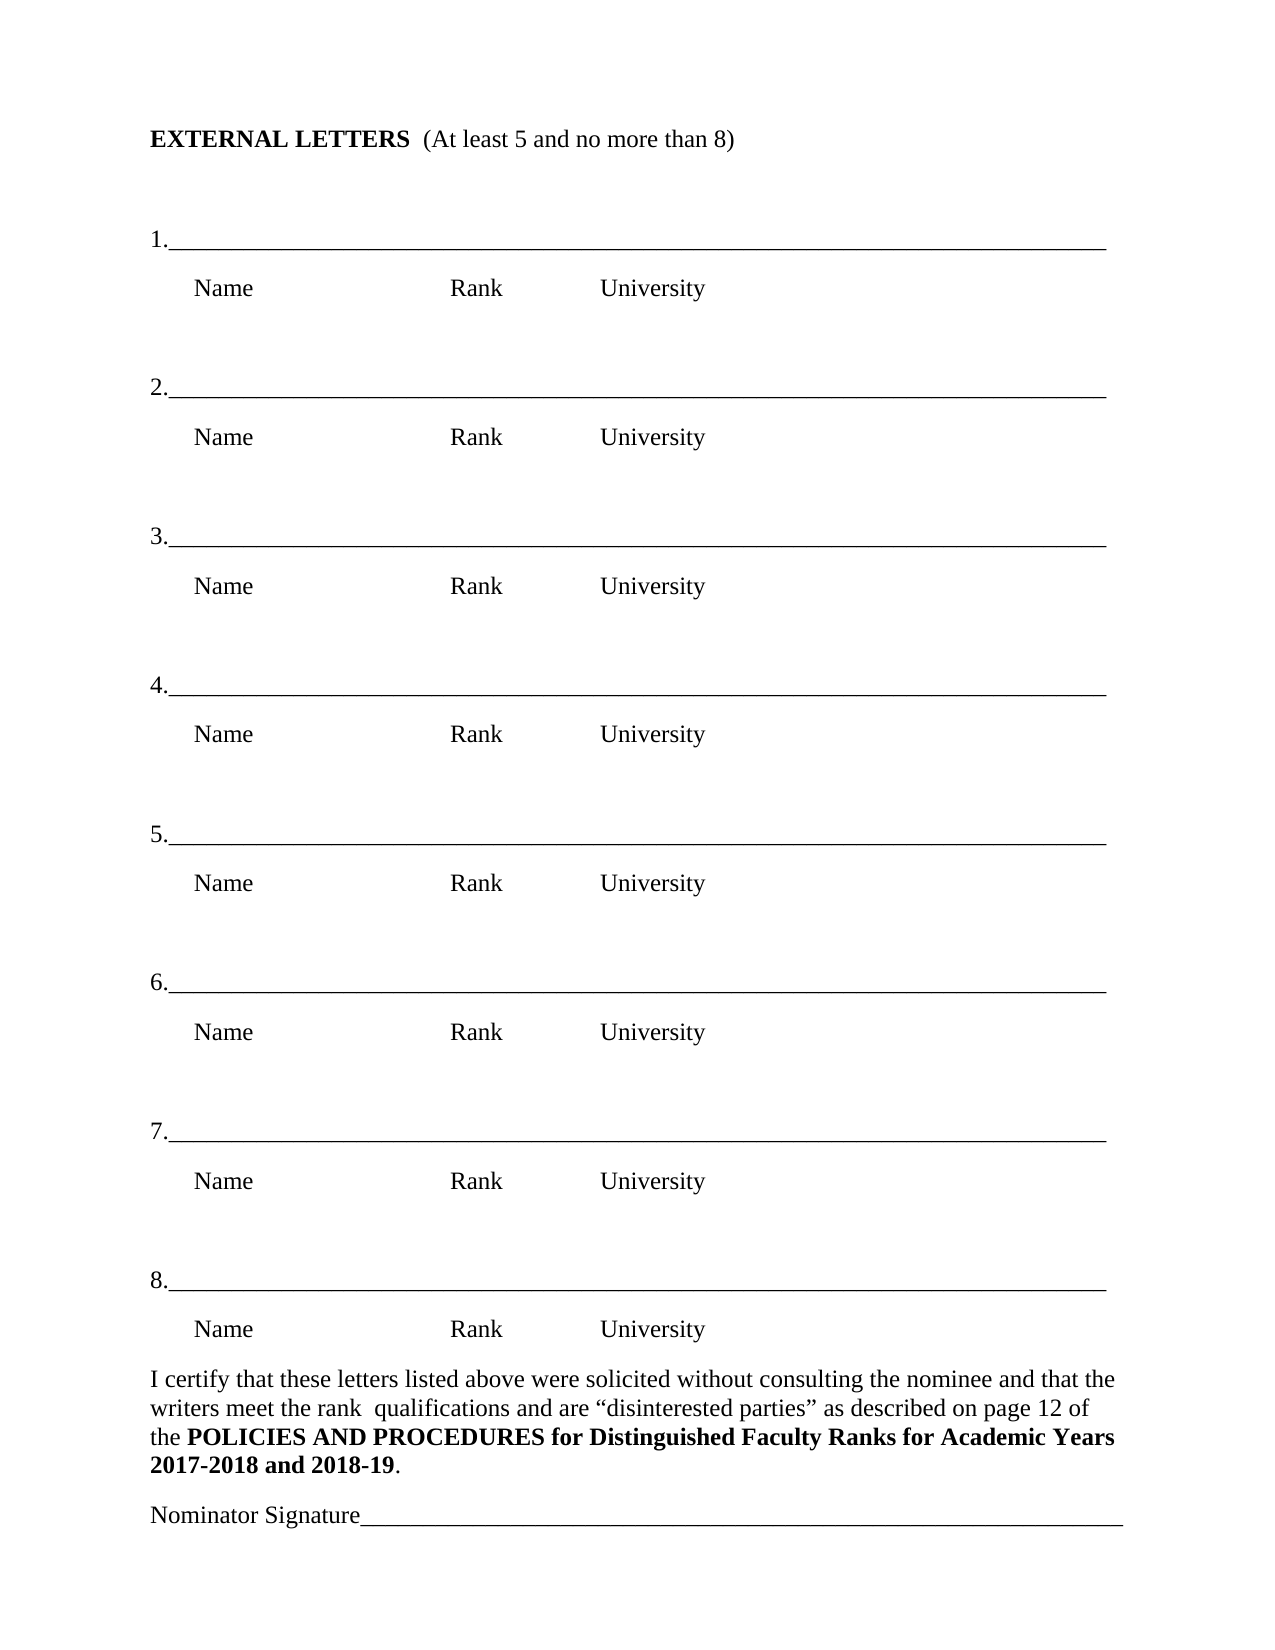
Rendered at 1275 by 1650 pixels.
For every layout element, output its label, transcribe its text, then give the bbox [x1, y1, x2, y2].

text Name Rank University [150, 1314, 1125, 1343]
text 5.___________________________________________________________________________ [150, 819, 1125, 847]
text 2.___________________________________________________________________________ [150, 372, 1125, 401]
text Nominator Signature_____________________________________________________________ [150, 1500, 1125, 1529]
text Name Rank University [150, 273, 1125, 302]
text 6.___________________________________________________________________________ [150, 967, 1125, 996]
text EXTERNAL LETTERS (At least 5 and no more than 8) [150, 124, 1125, 153]
text Name Rank University [150, 422, 1125, 451]
text I certify that these letters listed above were solicited without consulting the nominee and that the writers meet the rank qualifications and are “disinterested parties” as described on page 12 of the POLICIES AND PROCEDURES for Distinguished Faculty Ranks for Academic Years 2017-2018 and 2018-19. [150, 1364, 1125, 1479]
text Name Rank University [150, 719, 1125, 748]
text 8.___________________________________________________________________________ [150, 1265, 1125, 1294]
text 7.___________________________________________________________________________ [150, 1116, 1125, 1145]
text Name Rank University [150, 1166, 1125, 1194]
text 3.___________________________________________________________________________ [150, 521, 1125, 550]
text 1.___________________________________________________________________________ [150, 224, 1125, 252]
text 4.___________________________________________________________________________ [150, 670, 1125, 699]
text Name Rank University [150, 571, 1125, 599]
text Name Rank University [150, 1017, 1125, 1046]
text Name Rank University [150, 868, 1125, 897]
